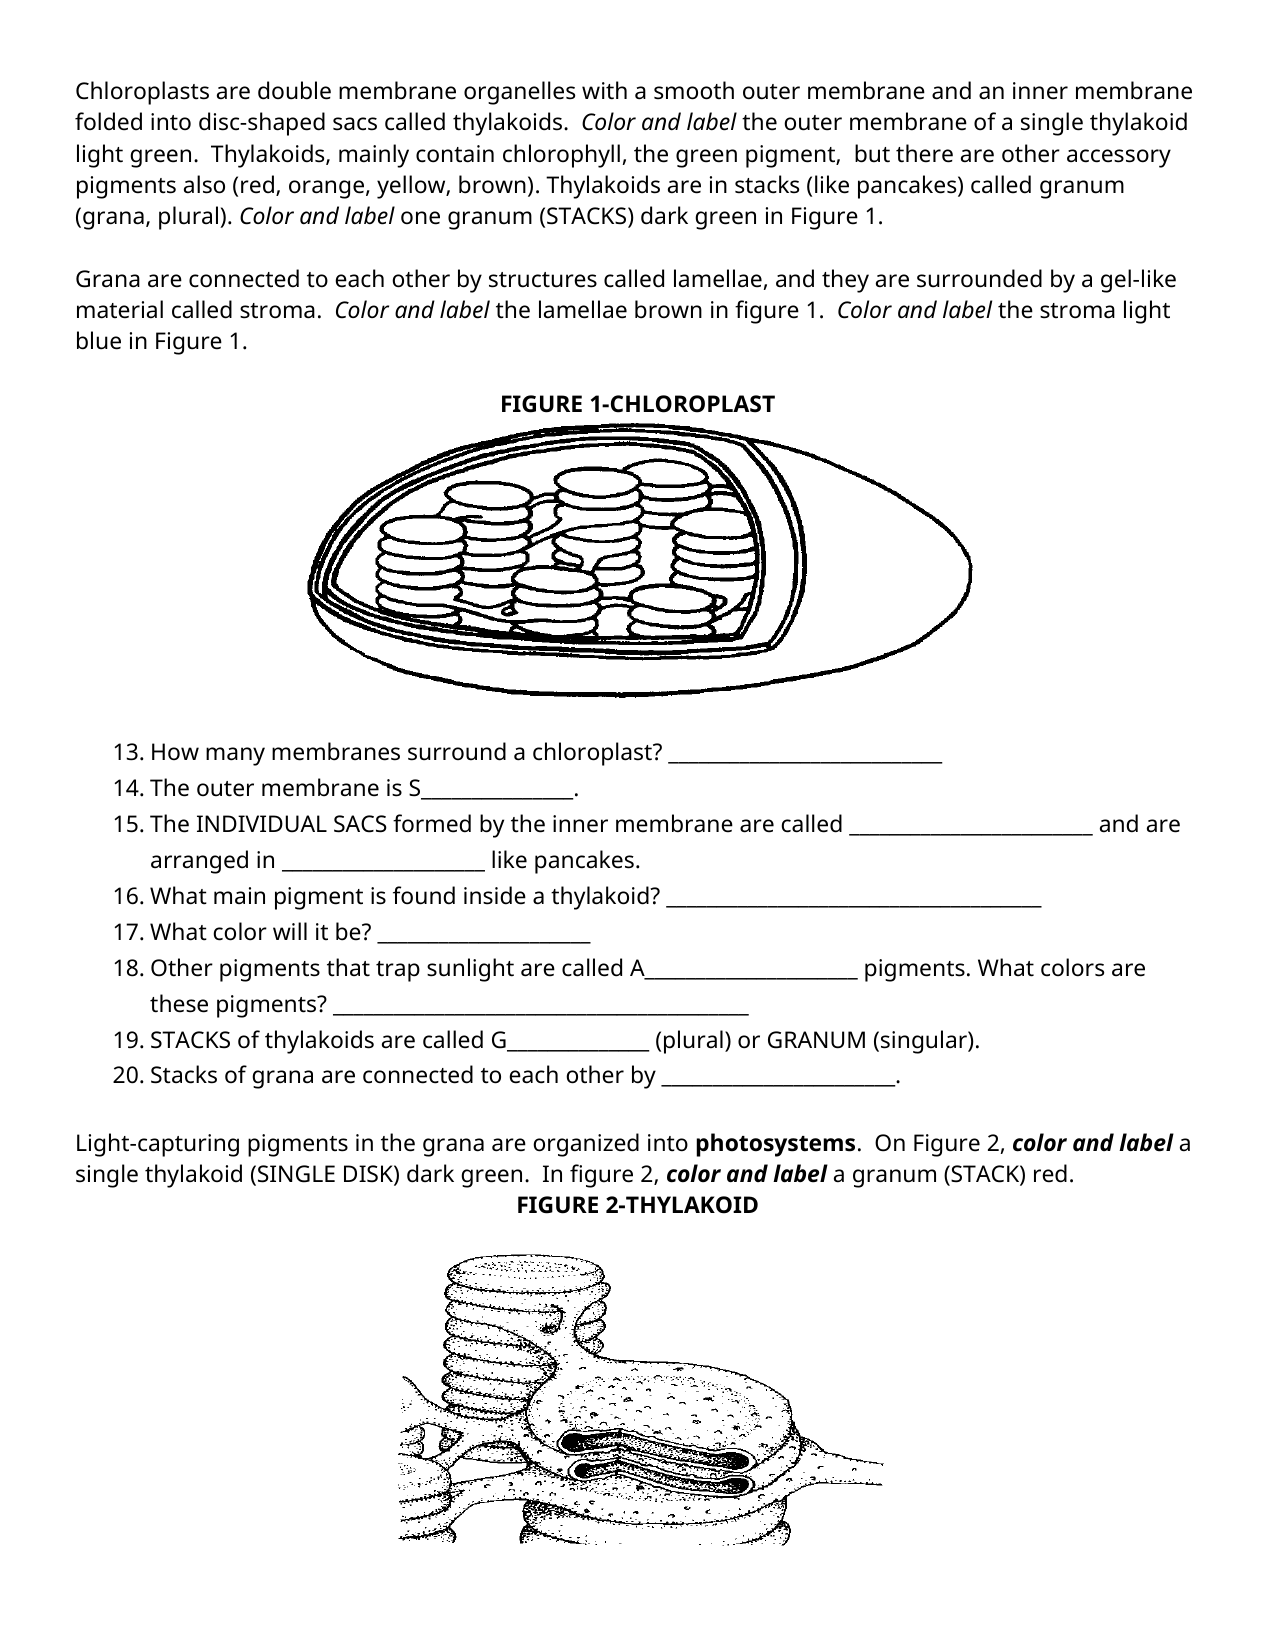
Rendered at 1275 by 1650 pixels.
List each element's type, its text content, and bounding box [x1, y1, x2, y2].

picture [298, 418, 977, 705]
list The INDIVIDUAL SACS formed by the inner membrane are called ________________________ and are arranged in ____________________ like pancakes. [112, 808, 1200, 875]
list The outer membrane is S_______________. [112, 772, 1200, 803]
list What main pigment is found inside a thylakoid? _____________________________________ [112, 880, 1200, 911]
list Other pigments that trap sunlight are called A_____________________ pigments. What colors are these pigments? _________________________________________ [112, 952, 1200, 1019]
list What color will it be? _____________________ [112, 916, 1200, 947]
list STACKS of thylakoids are called G______________ (plural) or GRANUM (singular). [112, 1023, 1200, 1055]
list How many membranes surround a chloroplast? ___________________________ [112, 736, 1200, 767]
text Light-capturing pigments in the grana are organized into photosystems. On Figure 2, color and label a single thylakoid (SINGLE DISK) dark green. In figure 2, color and label a granum (STACK) red. [75, 1127, 1200, 1189]
text Chloroplasts are double membrane organelles with a smooth outer membrane and an inner membrane folded into disc-shaped sacs called thylakoids. Color and label the outer membrane of a single thylakoid light green. Thylakoids, mainly contain chlorophyll, the green pigment, but there are other accessory pigments also (red, orange, yellow, brown). Thylakoids are in stacks (like pancakes) called granum (grana, plural). Color and label one granum (STACKS) dark green in Figure 1. [75, 75, 1200, 231]
text FIGURE 2-THYLAKOID [75, 1189, 1200, 1220]
picture [382, 1220, 893, 1554]
text FIGURE 1-CHLOROPLAST [75, 387, 1200, 419]
list Stacks of grana are connected to each other by _______________________. [112, 1059, 1200, 1091]
text Grana are connected to each other by structures called lamellae, and they are surrounded by a gel-like material called stroma. Color and label the lamellae brown in figure 1. Color and label the stroma light blue in Figure 1. [75, 262, 1200, 356]
